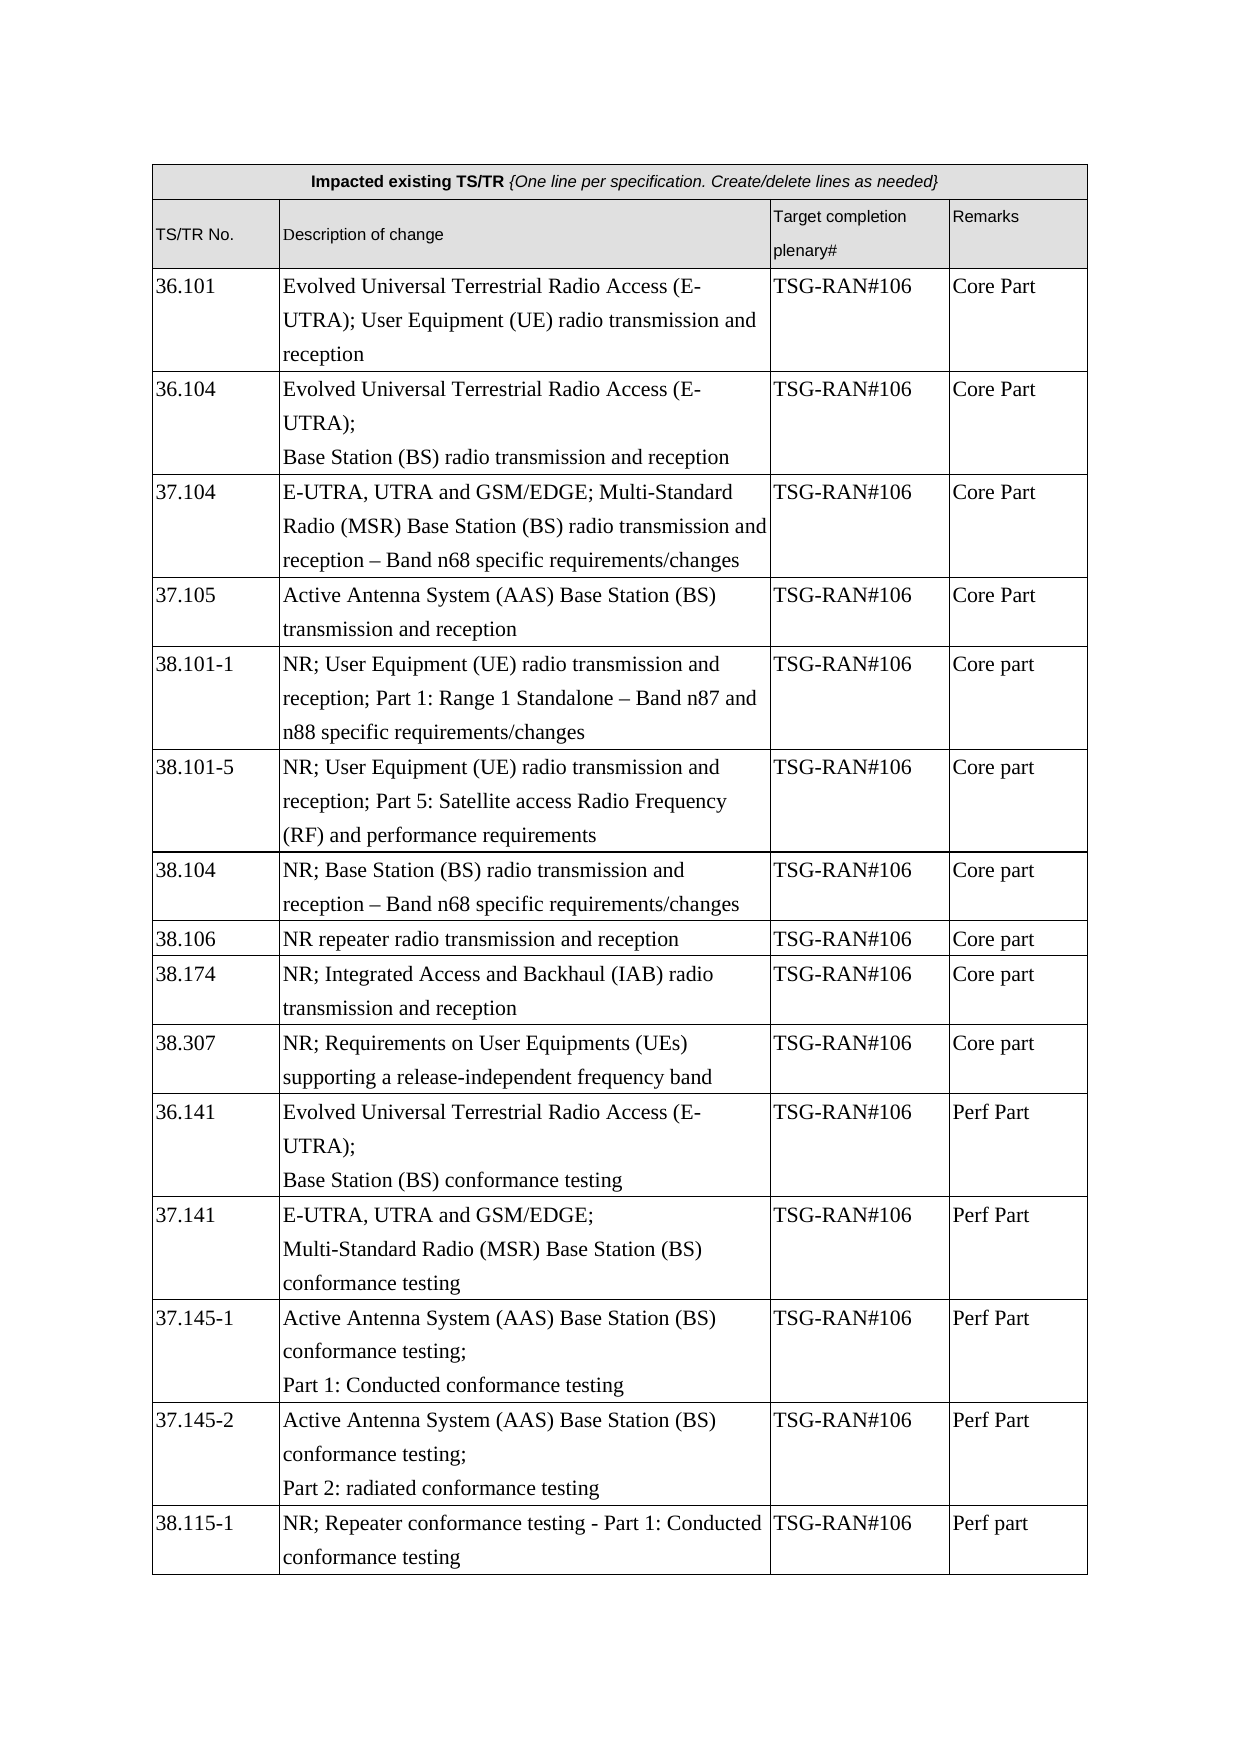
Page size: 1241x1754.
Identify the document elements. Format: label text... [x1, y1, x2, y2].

table_cell Core part [950, 1025, 1087, 1093]
table_cell TSG-RAN#106 [771, 1506, 949, 1574]
table_cell Perf Part [950, 1300, 1087, 1402]
table_cell TSG-RAN#106 [771, 956, 949, 1024]
table_cell Evolved Universal Terrestrial Radio Access (E-UTRA); User Equipment (UE) radio transmission and reception [280, 269, 770, 371]
table_cell Core part [950, 750, 1087, 851]
table_cell 38.307 [153, 1025, 279, 1093]
table_cell TSG-RAN#106 [771, 750, 949, 851]
table_cell Core part [950, 956, 1087, 1024]
table_cell TSG-RAN#106 [771, 853, 949, 920]
table_header Impacted existing TS/TR {One line per specification. Create/delete lines as needed} [153, 165, 1087, 199]
table_cell TSG-RAN#106 [771, 1025, 949, 1093]
table_cell TSG-RAN#106 [771, 1197, 949, 1299]
table_cell 38.106 [153, 921, 279, 955]
table_cell 36.104 [153, 372, 279, 474]
table_cell NR repeater radio transmission and reception [280, 921, 770, 955]
table_cell NR; User Equipment (UE) radio transmission and reception; Part 5: Satellite access Radio Frequency (RF) and performance requirements [280, 750, 770, 851]
table_cell Core part [950, 853, 1087, 920]
table_cell 37.145-2 [153, 1403, 279, 1505]
table_cell Perf Part [950, 1197, 1087, 1299]
table_cell Target completion plenary# [771, 200, 949, 268]
table_cell TSG-RAN#106 [771, 647, 949, 748]
table_cell NR; Base Station (BS) radio transmission and reception – Band n68 specific requirements/changes [280, 853, 770, 920]
table_cell Perf Part [950, 1094, 1087, 1196]
table_cell 38.101-5 [153, 750, 279, 851]
table_cell Core part [950, 921, 1087, 955]
table_cell Evolved Universal Terrestrial Radio Access (E-UTRA); Base Station (BS) radio transmission and reception [280, 372, 770, 474]
table_cell Description of change [280, 200, 770, 268]
table_cell TSG-RAN#106 [771, 475, 949, 577]
table_cell TSG-RAN#106 [771, 1300, 949, 1402]
table_cell Active Antenna System (AAS) Base Station (BS) transmission and reception [280, 578, 770, 646]
table_cell Core Part [950, 578, 1087, 646]
table_cell Evolved Universal Terrestrial Radio Access (E-UTRA); Base Station (BS) conformance testing [280, 1094, 770, 1196]
table_cell TS/TR No. [153, 200, 279, 268]
table_cell TSG-RAN#106 [771, 1403, 949, 1505]
table_cell 36.101 [153, 269, 279, 371]
table_cell 37.105 [153, 578, 279, 646]
table_cell Active Antenna System (AAS) Base Station (BS) conformance testing; Part 2: radiated conformance testing [280, 1403, 770, 1505]
table_cell NR; Integrated Access and Backhaul (IAB) radio transmission and reception [280, 956, 770, 1024]
table_cell Core Part [950, 269, 1087, 371]
table_cell E-UTRA, UTRA and GSM/EDGE; Multi-Standard Radio (MSR) Base Station (BS) conformance testing [280, 1197, 770, 1299]
table_cell 38.104 [153, 853, 279, 920]
table_cell TSG-RAN#106 [771, 372, 949, 474]
table_cell Perf Part [950, 1403, 1087, 1505]
table_cell TSG-RAN#106 [771, 269, 949, 371]
table_cell TSG-RAN#106 [771, 921, 949, 955]
table_cell E-UTRA, UTRA and GSM/EDGE; Multi-Standard Radio (MSR) Base Station (BS) radio transmission and reception – Band n68 specific requirements/changes [280, 475, 770, 577]
table_cell NR; User Equipment (UE) radio transmission and reception; Part 1: Range 1 Standalone – Band n87 and n88 specific requirements/changes [280, 647, 770, 748]
table_cell 38.174 [153, 956, 279, 1024]
table_cell 37.104 [153, 475, 279, 577]
table_cell TSG-RAN#106 [771, 578, 949, 646]
table_cell NR; Repeater conformance testing - Part 1: Conducted conformance testing [280, 1506, 770, 1574]
table_cell Core Part [950, 475, 1087, 577]
table_cell Perf part [950, 1506, 1087, 1574]
table_cell 37.141 [153, 1197, 279, 1299]
table_cell Core part [950, 647, 1087, 748]
table_cell 38.101-1 [153, 647, 279, 748]
table_cell Active Antenna System (AAS) Base Station (BS) conformance testing; Part 1: Conducted conformance testing [280, 1300, 770, 1402]
table_cell NR; Requirements on User Equipments (UEs) supporting a release-independent frequency band [280, 1025, 770, 1093]
table_cell Remarks [950, 200, 1087, 268]
table_cell Core Part [950, 372, 1087, 474]
table_cell 36.141 [153, 1094, 279, 1196]
table_cell TSG-RAN#106 [771, 1094, 949, 1196]
table_cell 38.115-1 [153, 1506, 279, 1574]
table_cell 37.145-1 [153, 1300, 279, 1402]
